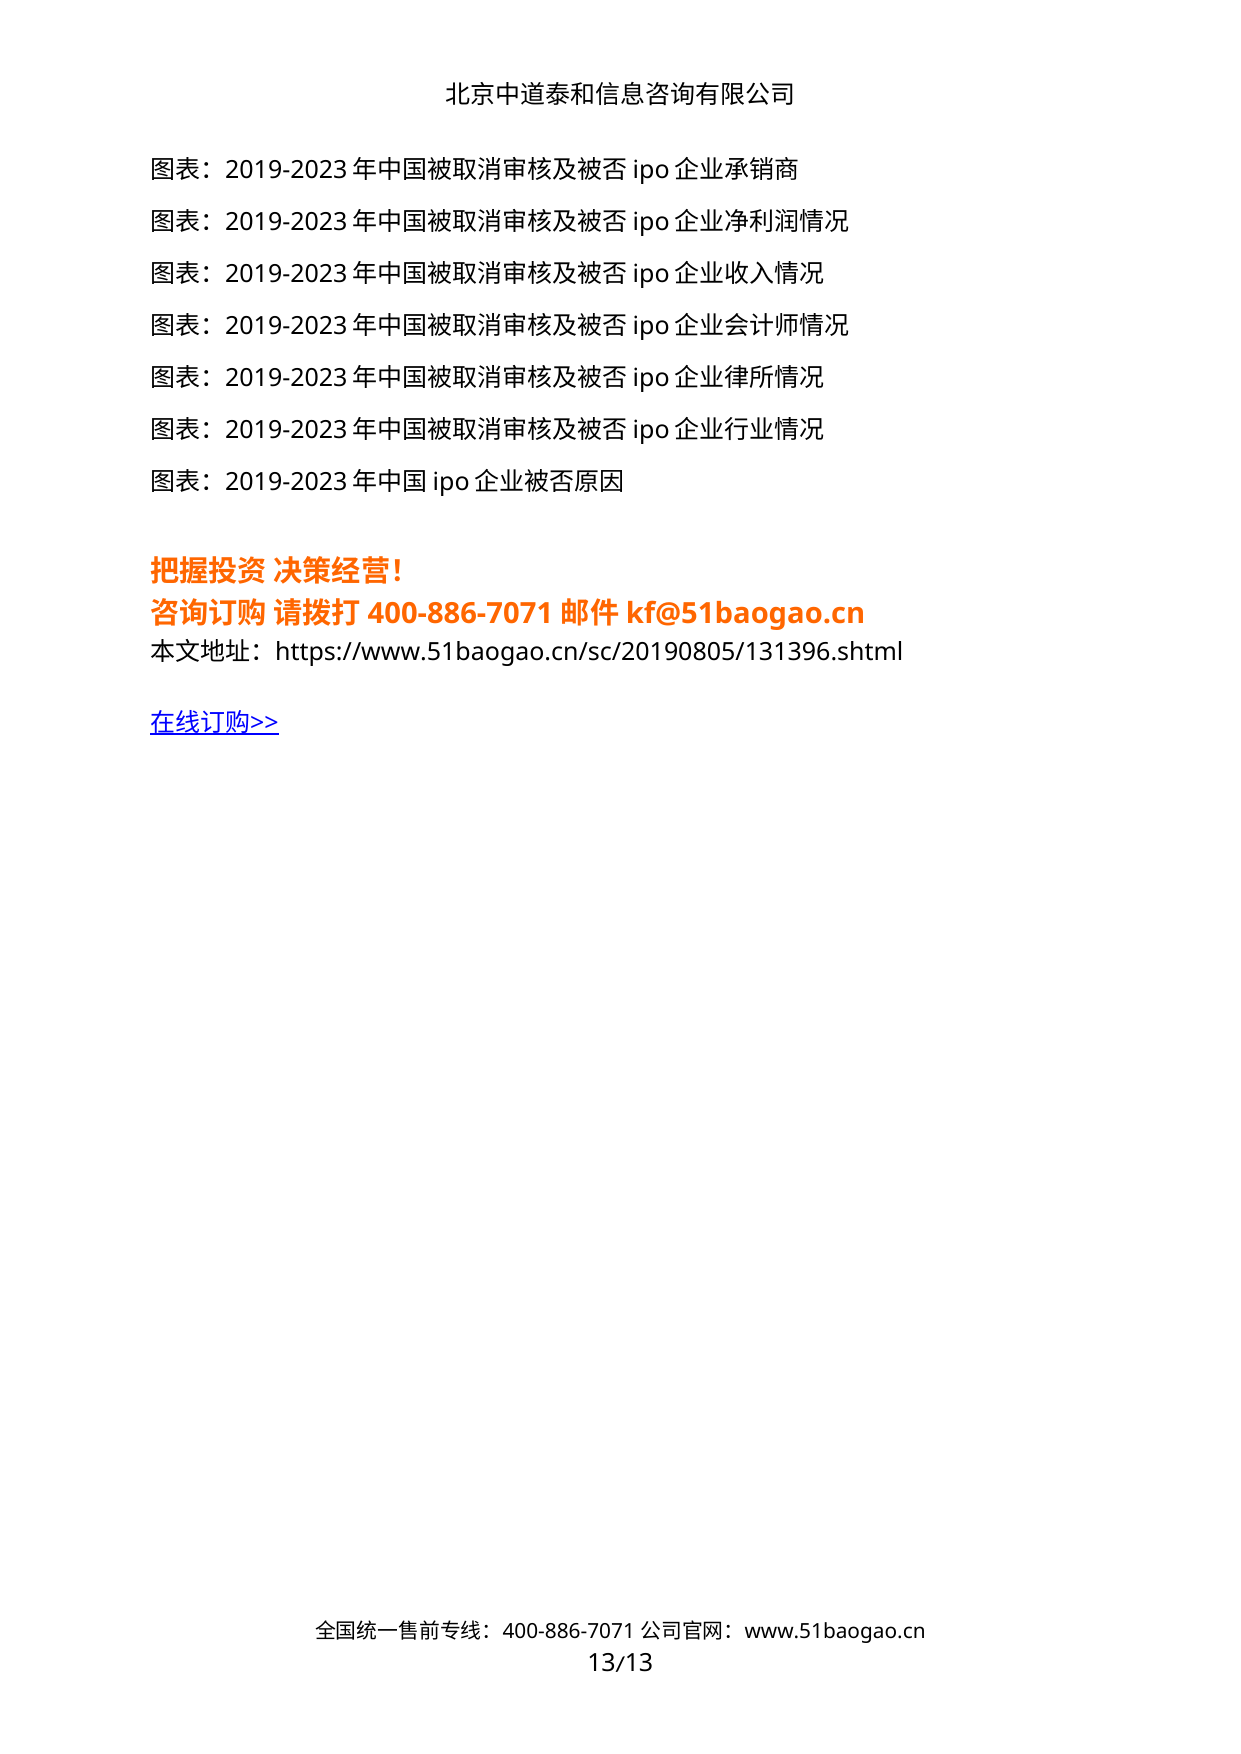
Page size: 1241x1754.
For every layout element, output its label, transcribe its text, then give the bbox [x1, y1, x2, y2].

text 图表：2019-2023年中国被取消审核及被否ipo企业律所情况 [150, 357, 1090, 394]
text 图表：2019-2023年中国被取消审核及被否ipo企业行业情况 [150, 409, 1090, 446]
text 图表：2019-2023年中国被取消审核及被否ipo企业净利润情况 [150, 202, 1090, 238]
text 在线订购>> [150, 668, 1090, 738]
text 图表：2019-2023年中国被取消审核及被否ipo企业收入情况 [150, 254, 1090, 290]
text 把握投资 决策经营！咨询订购 请拨打 400-886-7071 邮件 kf@51baogao.cn本文地址：https://www.51baogao.cn/sc/20190805/131396.shtml [150, 513, 1090, 668]
text 图表：2019-2023年中国ipo企业被否原因 [150, 461, 1090, 497]
text 图表：2019-2023年中国被取消审核及被否ipo企业会计师情况 [150, 306, 1090, 342]
text 图表：2019-2023年中国被取消审核及被否ipo企业承销商 [150, 150, 1090, 186]
